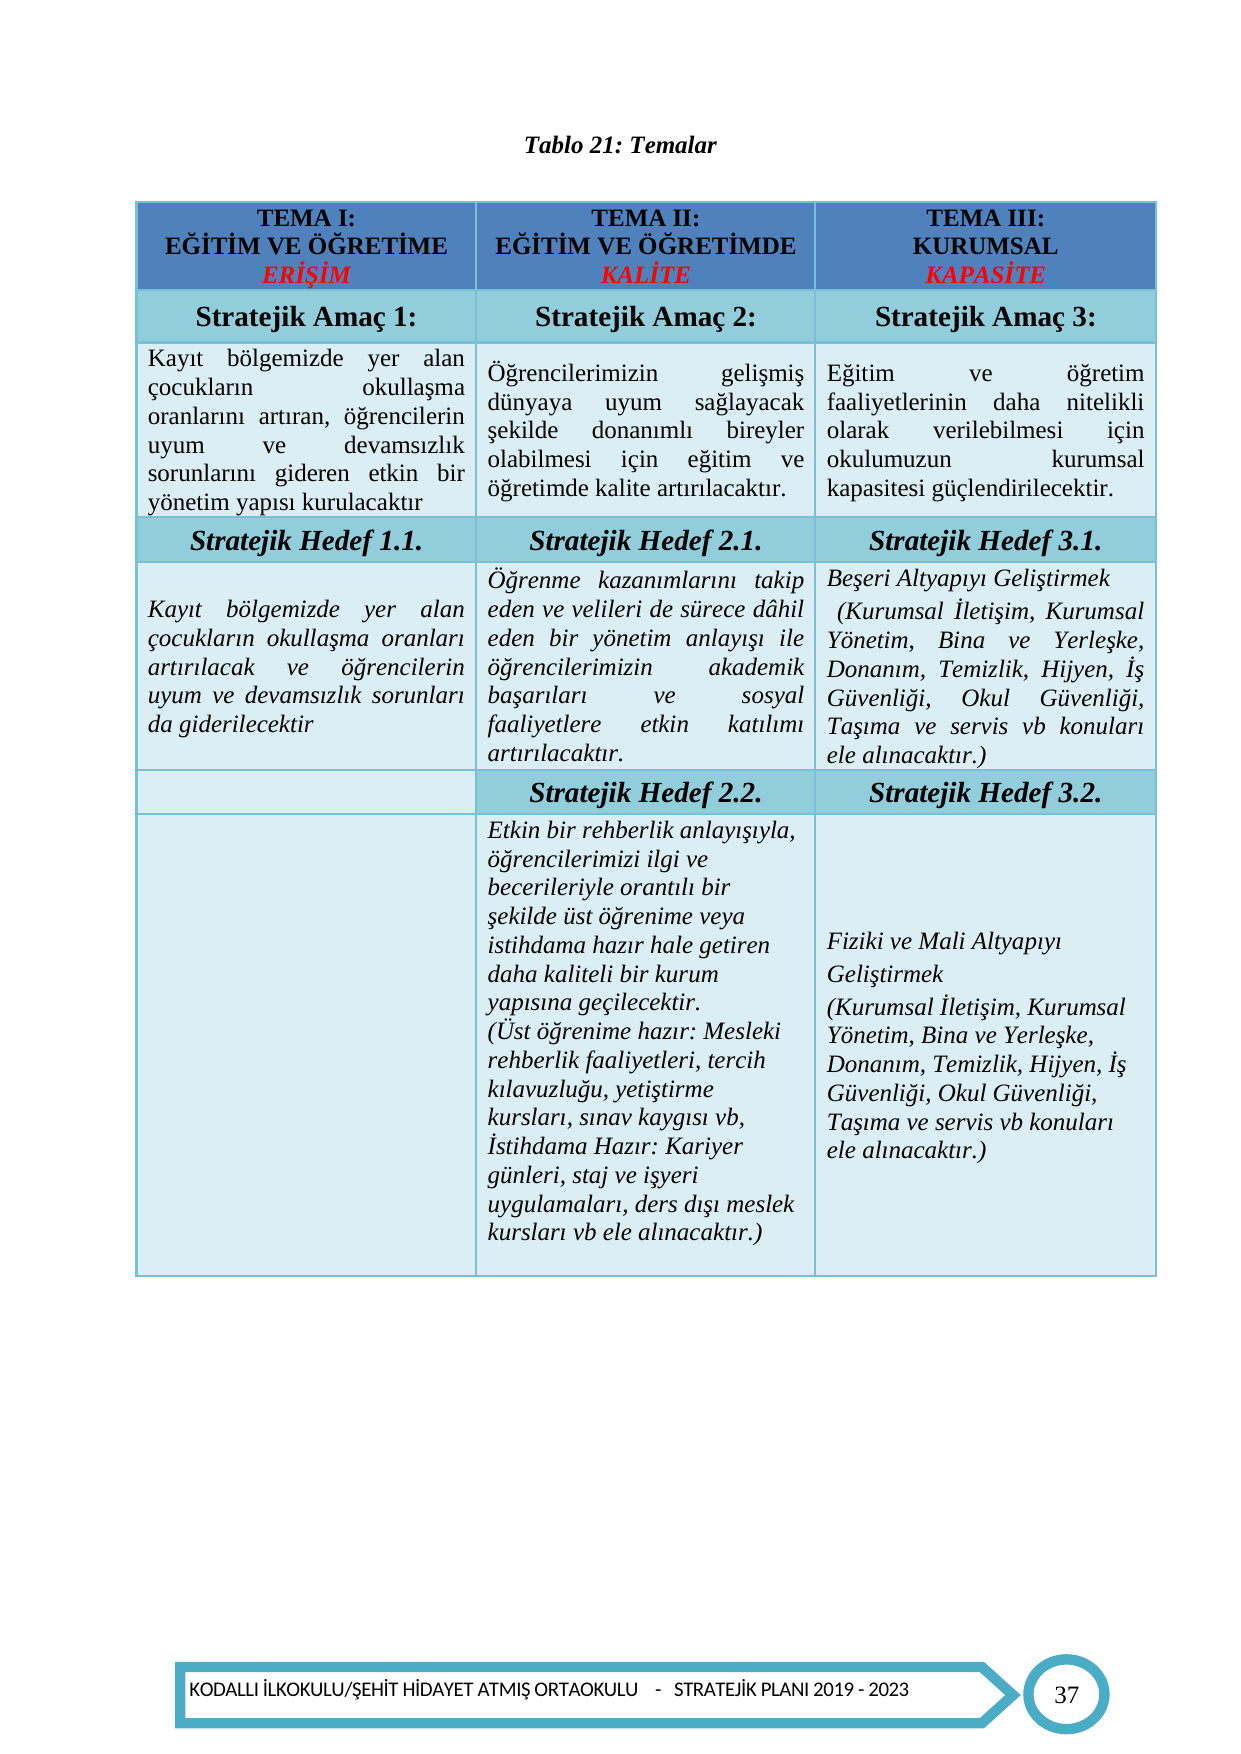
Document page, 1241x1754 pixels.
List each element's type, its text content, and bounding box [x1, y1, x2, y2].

table_cell Kayıt bölgemizde yer alan çocukların okullaşma oranlarını artıran, öğrencilerin uyum ve devamsızlık sorunlarını gideren etkin bir yönetim yapısı kurulacaktır [138, 344, 475, 516]
table_cell Beşeri Altyapıyı Geliştirmek (Kurumsal İletişim, Kurumsal Yönetim, Bina ve Yerleşke, Donanım, Temizlik, Hijyen, İş Güvenliği, Okul Güvenliği, Taşıma ve servis vb konuları ele alınacaktır.) [816, 563, 1155, 769]
table_cell Öğrencilerimizin gelişmiş dünyaya uyum sağlayacak şekilde donanımlı bireyler olabilmesi için eğitim ve öğretimde kalite artırılacaktır. [477, 344, 814, 516]
table_cell Stratejik Hedef 1.1. [138, 518, 475, 561]
table_cell Stratejik Hedef 2.2. [477, 771, 814, 813]
table_cell Stratejik Hedef 3.1. [816, 518, 1155, 561]
table_header TEMA II: EĞİTİM VE ÖĞRETİMDE KALİTE [477, 203, 814, 289]
table_cell Fiziki ve Mali Altyapıyı Geliştirmek (Kurumsal İletişim, Kurumsal Yönetim, Bina ve Yerleşke, Donanım, Temizlik, Hijyen, İş Güvenliği, Okul Güvenliği, Taşıma ve servis vb konuları ele alınacaktır.) [816, 815, 1155, 1275]
table_cell Stratejik Amaç 3: [816, 291, 1155, 341]
table_cell Stratejik Amaç 1: [138, 291, 475, 341]
table_cell Eğitim ve öğretim faaliyetlerinin daha nitelikli olarak verilebilmesi için okulumuzun kurumsal kapasitesi güçlendirilecektir. [816, 344, 1155, 516]
text Tablo 21: Temalar [148, 131, 1092, 159]
table_cell Stratejik Hedef 2.1. [477, 518, 814, 561]
table_cell Stratejik Hedef 3.2. [816, 771, 1155, 813]
table_header TEMA I: EĞİTİM VE ÖĞRETİME ERİŞİM [138, 203, 475, 289]
table_cell Kayıt bölgemizde yer alan çocukların okullaşma oranları artırılacak ve öğrencilerin uyum ve devamsızlık sorunları da giderilecektir [138, 563, 475, 769]
table_cell [138, 771, 475, 813]
table_cell Etkin bir rehberlik anlayışıyla, öğrencilerimizi ilgi ve becerileriyle orantılı bir şekilde üst öğrenime veya istihdama hazır hale getiren daha kaliteli bir kurum yapısına geçilecektir. (Üst öğrenime hazır: Mesleki rehberlik faaliyetleri, tercih kılavuzluğu, yetiştirme kursları, sınav kaygısı vb, İstihdama Hazır: Kariyer günleri, staj ve işyeri uygulamaları, ders dışı meslek kursları vb ele alınacaktır.) [477, 815, 814, 1275]
table_cell Stratejik Amaç 2: [477, 291, 814, 341]
table_cell [138, 815, 475, 1275]
table_cell Öğrenme kazanımlarını takip eden ve velileri de sürece dâhil eden bir yönetim anlayışı ile öğrencilerimizin akademik başarıları ve sosyal faaliyetlere etkin katılımı artırılacaktır. [477, 563, 814, 769]
table_header TEMA III: KURUMSAL KAPASİTE [816, 203, 1155, 289]
